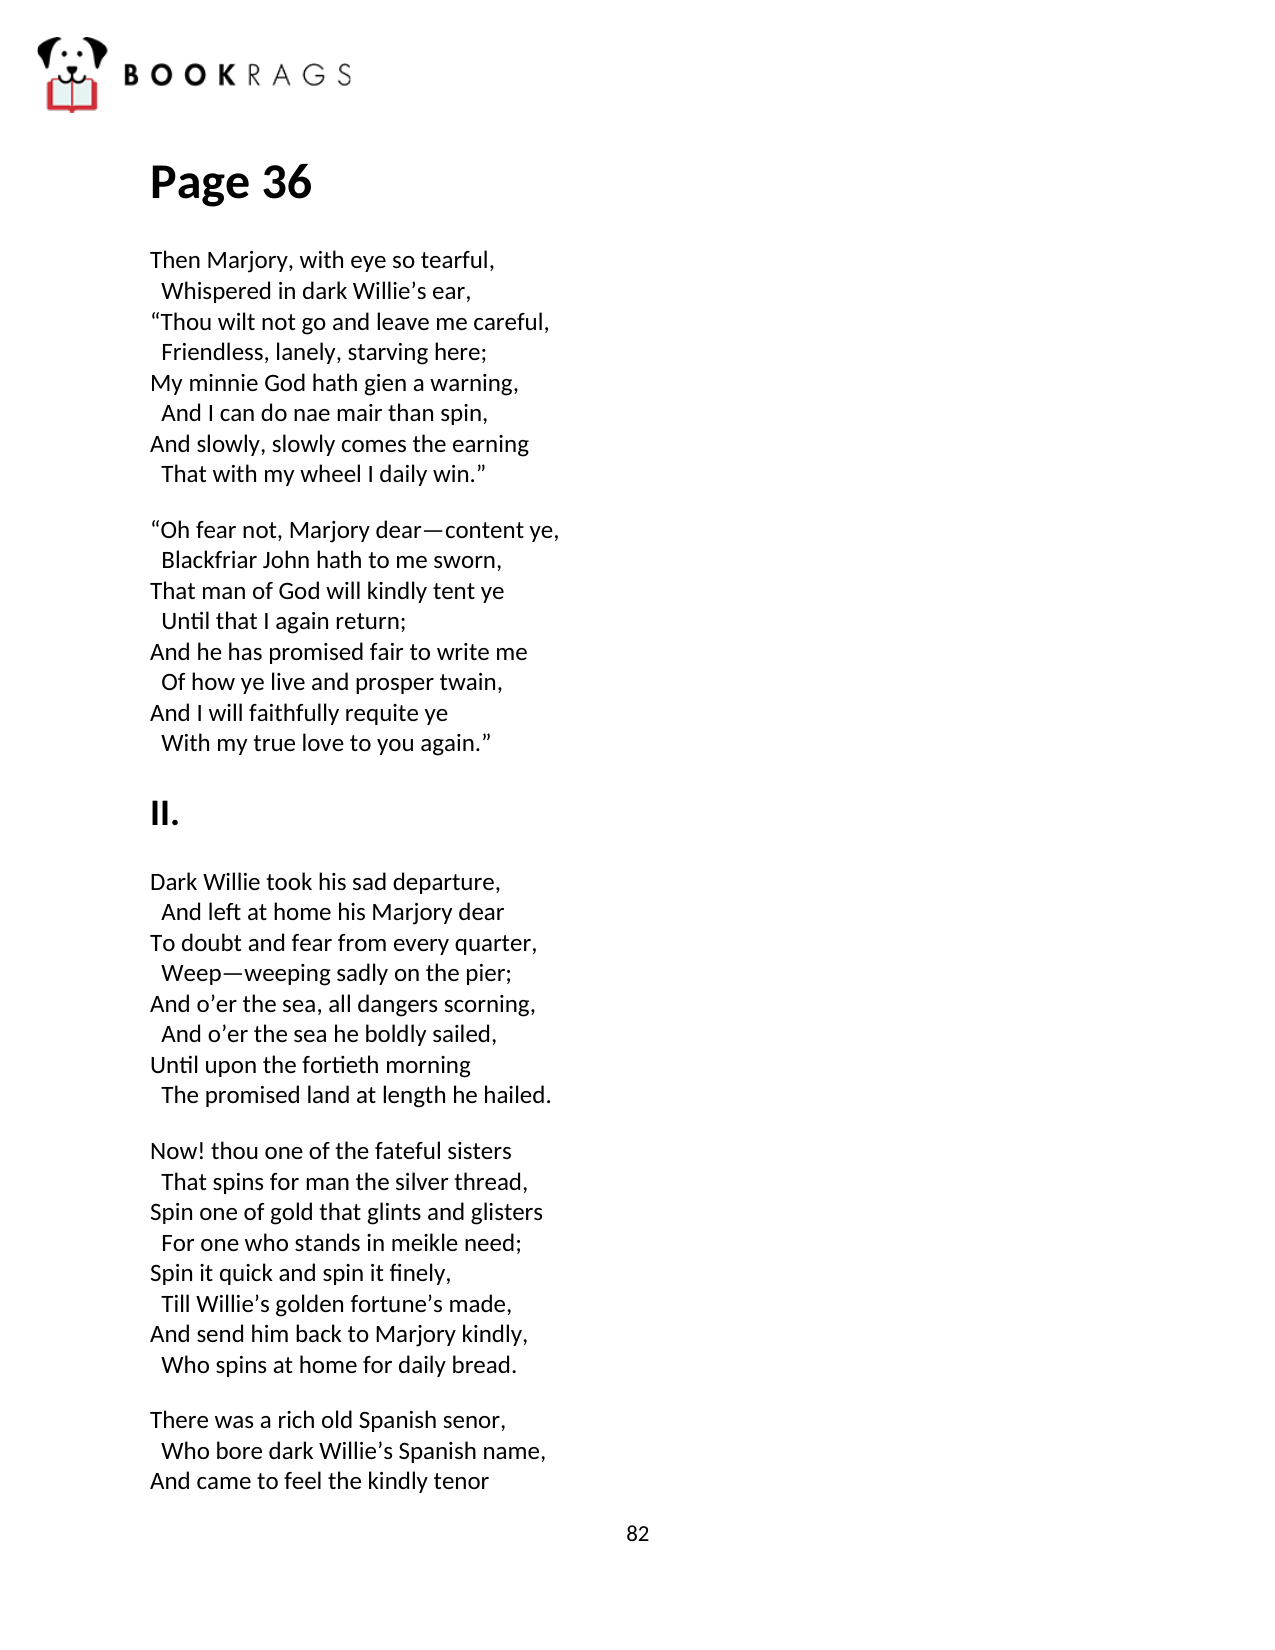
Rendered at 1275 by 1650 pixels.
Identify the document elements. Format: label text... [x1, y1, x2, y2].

text Dark Willie took his sad departure, And left at home his Marjory dear To doubt and fear from every quarter, Weep—­weeping sadly on the pier; And o’er the sea, all dangers scorning, And o’er the sea he boldly sailed, Until upon the fortieth morning The promised land at length he hailed. [150, 866, 1125, 1110]
text Then Marjory, with eye so tearful, Whispered in dark Willie’s ear, “Thou wilt not go and leave me careful, Friendless, lanely, starving here; My minnie God hath gien a warning, And I can do nae mair than spin, And slowly, slowly comes the earning That with my wheel I daily win.” [150, 244, 1125, 489]
text Now! thou one of the fateful sisters That spins for man the silver thread, Spin one of gold that glints and glisters For one who stands in meikle need; Spin it quick and spin it finely, Till Willie’s golden fortune’s made, And send him back to Marjory kindly, Who spins at home for daily bread. [150, 1135, 1125, 1379]
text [150, 1404, 1125, 1496]
text Page 36 [150, 150, 1125, 211]
text II. [150, 789, 1125, 835]
picture [37, 37, 351, 113]
text “Oh fear not, Marjory dear—­content ye, Blackfriar John hath to me sworn, That man of God will kindly tent ye Until that I again return; And he has promised fair to write me Of how ye live and prosper twain, And I will faithfully requite ye With my true love to you again.” [150, 514, 1125, 758]
